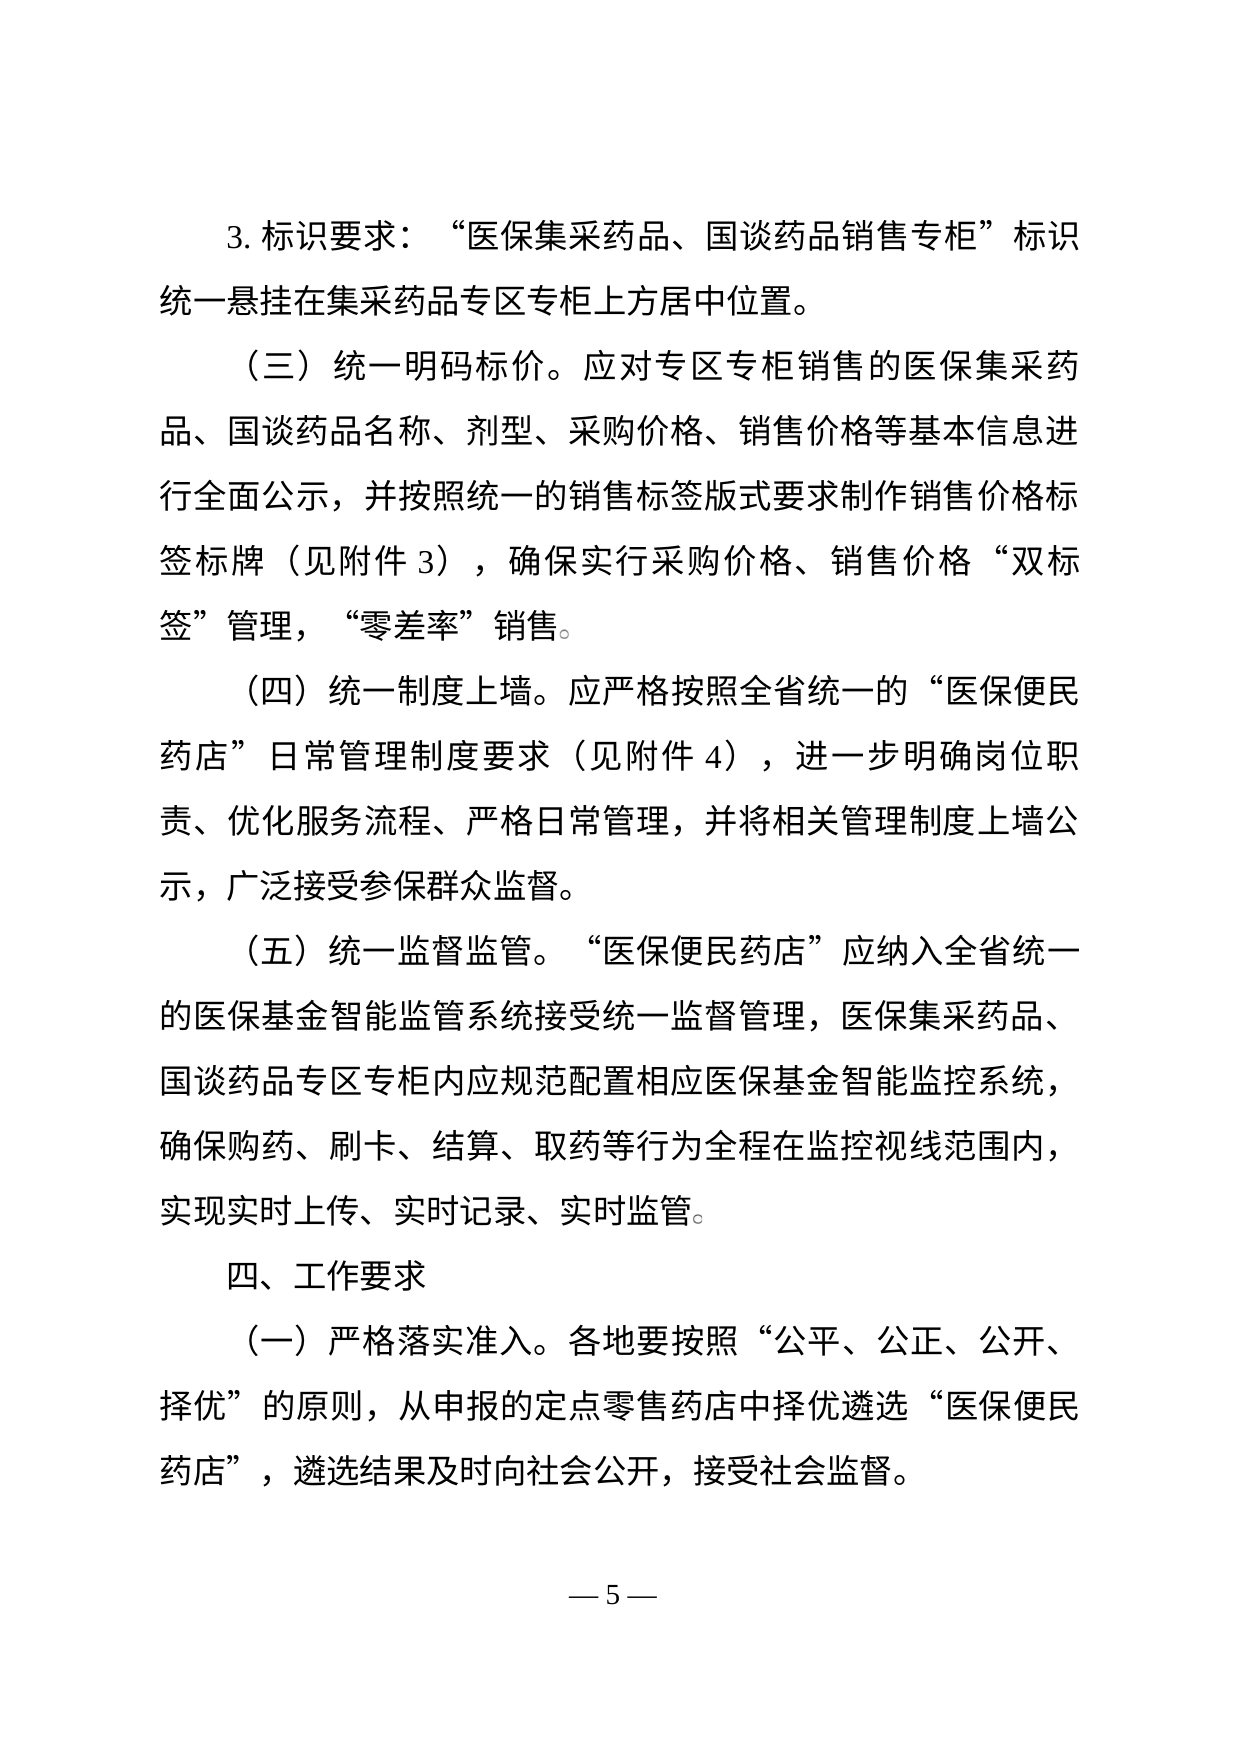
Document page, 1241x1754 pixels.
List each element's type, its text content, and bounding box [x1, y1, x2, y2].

text （一）严格落实准入。各地要按照“公平、公正、公开、择优”的原则，从申报的定点零售药店中择优遴选“医保便民药店”，遴选结果及时向社会公开，接受社会监督。 [159, 1307, 1081, 1502]
text 四、工作要求 [159, 1242, 1081, 1307]
text （三）统一明码标价。应对专区专柜销售的医保集采药品、国谈药品名称、剂型、采购价格、销售价格等基本信息进行全面公示，并按照统一的销售标签版式要求制作销售价格标签标牌（见附件3），确保实行采购价格、销售价格“双标签”管理，“零差率”销售 [159, 332, 1081, 657]
picture [559, 629, 569, 639]
text 3. 标识要求：“医保集采药品、国谈药品销售专柜”标识统一悬挂在集采药品专区专柜上方居中位置。 [159, 202, 1081, 332]
text （五）统一监督监管。“医保便民药店”应纳入全省统一的医保基金智能监管系统接受统一监督管理，医保集采药品、国谈药品专区专柜内应规范配置相应医保基金智能监控系统，确保购药、刷卡、结算、取药等行为全程在监控视线范围内，实现实时上传、实时记录、实时监管 [159, 917, 1081, 1242]
picture [692, 1214, 703, 1224]
text （四）统一制度上墙。应严格按照全省统一的“医保便民药店”日常管理制度要求（见附件4），进一步明确岗位职责、优化服务流程、严格日常管理，并将相关管理制度上墙公示，广泛接受参保群众监督。 [159, 657, 1081, 917]
